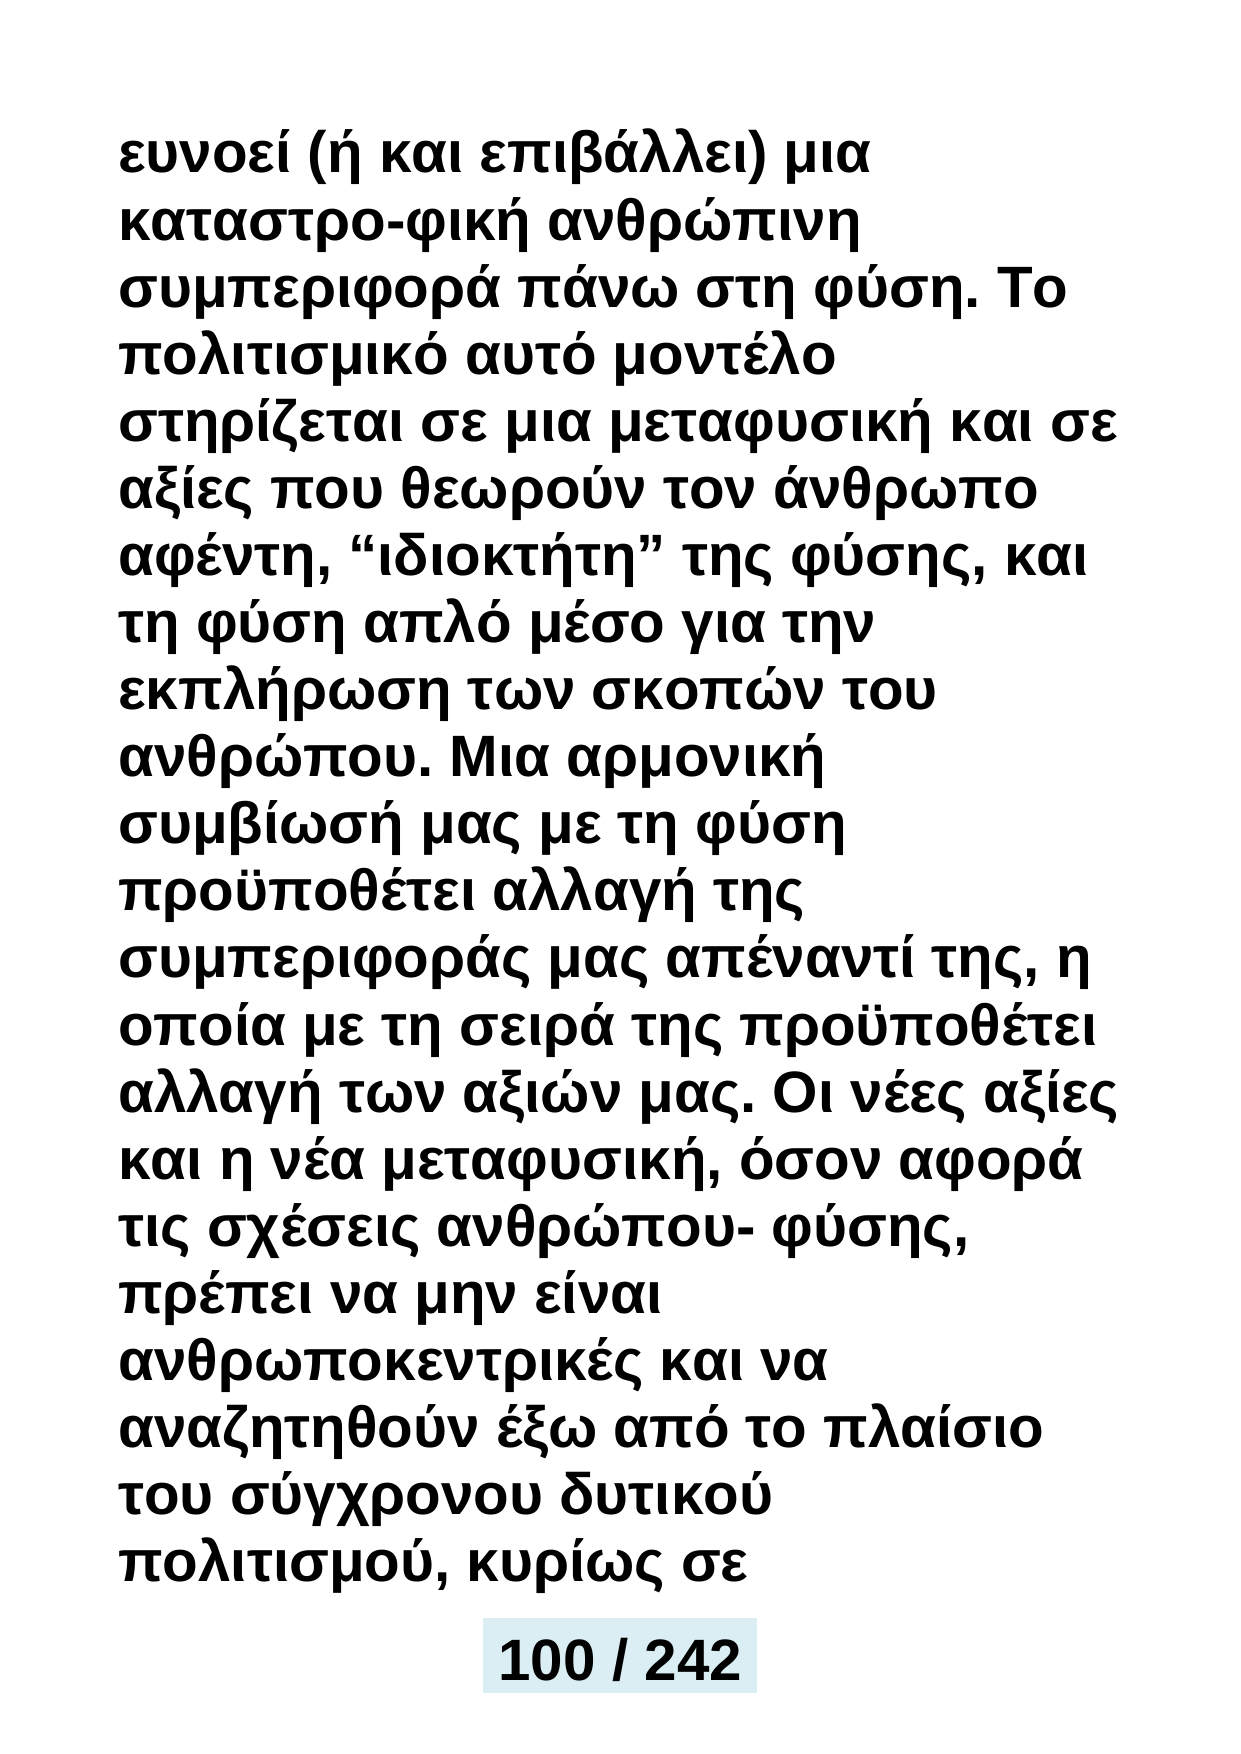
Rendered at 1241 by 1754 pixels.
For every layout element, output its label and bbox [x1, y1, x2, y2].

text [118, 118, 1122, 1594]
